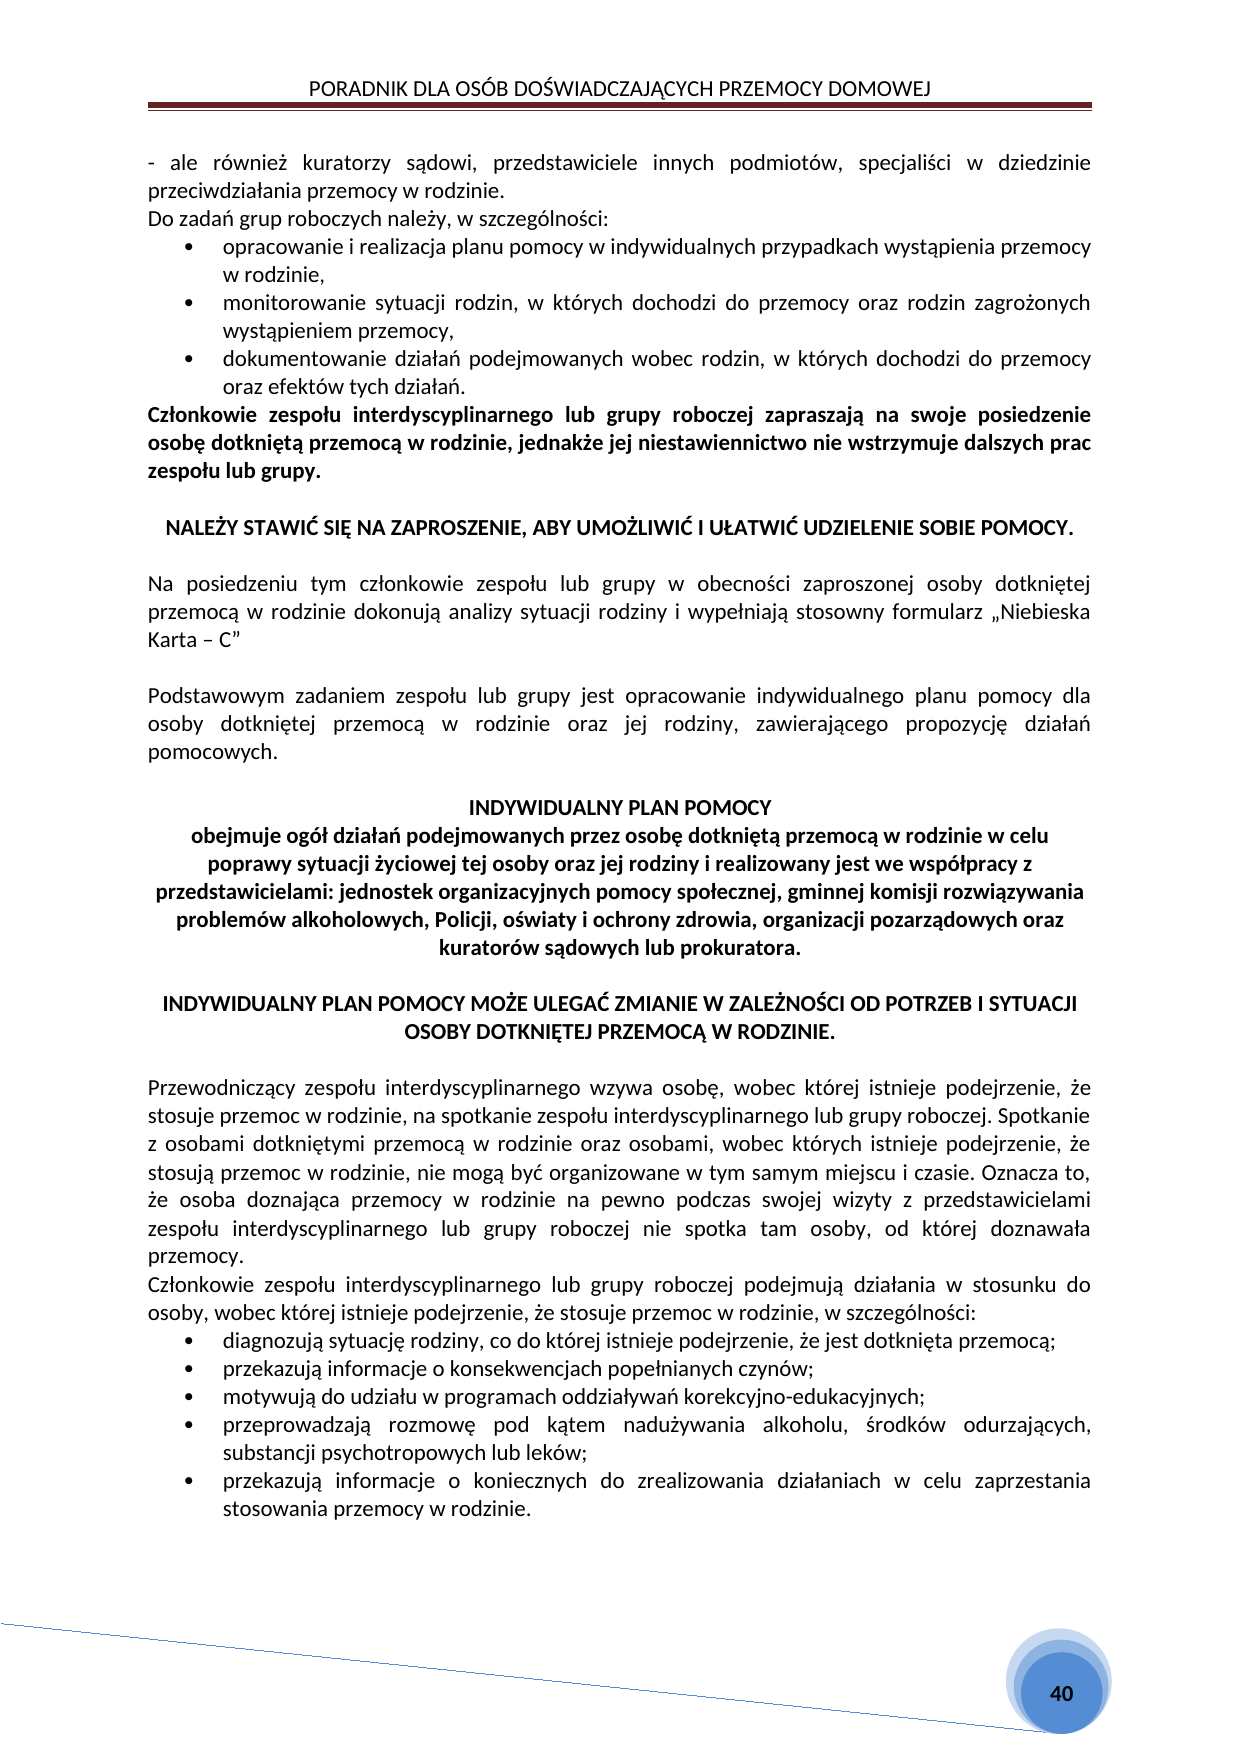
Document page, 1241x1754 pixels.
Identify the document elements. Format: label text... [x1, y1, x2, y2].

text obejmuje ogół działań podejmowanych przez osobę dotkniętą przemocą w rodzinie w celu poprawy sytuacji życiowej tej osoby oraz jej rodziny i realizowany jest we współpracy z przedstawicielami: jednostek organizacyjnych pomocy społecznej, gminnej komisji rozwiązywania problemów alkoholowych, Policji, oświaty i ochrony zdrowia, organizacji pozarządowych oraz kuratorów sądowych lub prokuratora. [148, 821, 1092, 961]
text Do zadań grup roboczych należy, w szczególności: [148, 204, 1092, 232]
list monitorowanie sytuacji rodzin, w których dochodzi do przemocy oraz rodzin zagrożonych wystąpieniem przemocy, [185, 288, 1092, 344]
text Członkowie zespołu interdyscyplinarnego lub grupy roboczej podejmują działania w stosunku do osoby, wobec której istnieje podejrzenie, że stosuje przemoc w rodzinie, w szczególności: [148, 1270, 1092, 1326]
text INDYWIDUALNY PLAN POMOCY [148, 793, 1092, 821]
list motywują do udziału w programach oddziaływań korekcyjno-edukacyjnych; [185, 1382, 1092, 1410]
list przekazują informacje o koniecznych do zrealizowania działaniach w celu zaprzestania stosowania przemocy w rodzinie. [185, 1466, 1092, 1522]
text - ale również kuratorzy sądowi, przedstawiciele innych podmiotów, specjaliści w dziedzinie przeciwdziałania przemocy w rodzinie. [148, 148, 1092, 204]
list dokumentowanie działań podejmowanych wobec rodzin, w których dochodzi do przemocy oraz efektów tych działań. [185, 344, 1092, 400]
list opracowanie i realizacja planu pomocy w indywidualnych przypadkach wystąpienia przemocy w rodzinie, [185, 232, 1092, 288]
text Członkowie zespołu interdyscyplinarnego lub grupy roboczej zapraszają na swoje posiedzenie osobę dotkniętą przemocą w rodzinie, jednakże jej niestawiennictwo nie wstrzymuje dalszych prac zespołu lub grupy. [148, 400, 1092, 484]
text Przewodniczący zespołu interdyscyplinarnego wzywa osobę, wobec której istnieje podejrzenie, że stosuje przemoc w rodzinie, na spotkanie zespołu interdyscyplinarnego lub grupy roboczej. Spotkanie z osobami dotkniętymi przemocą w rodzinie oraz osobami, wobec których istnieje podejrzenie, że stosują przemoc w rodzinie, nie mogą być organizowane w tym samym miejscu i czasie. Oznacza to, że osoba doznająca przemocy w rodzinie na pewno podczas swojej wizyty z przedstawicielami zespołu interdyscyplinarnego lub grupy roboczej nie spotka tam osoby, od której doznawała przemocy. [148, 1073, 1092, 1270]
list przekazują informacje o konsekwencjach popełnianych czynów; [185, 1354, 1092, 1382]
text Na posiedzeniu tym członkowie zespołu lub grupy w obecności zaproszonej osoby dotkniętej przemocą w rodzinie dokonują analizy sytuacji rodziny i wypełniają stosowny formularz „Niebieska Karta – C” [148, 569, 1092, 653]
text INDYWIDUALNY PLAN POMOCY MOŻE ULEGAĆ ZMIANIE W ZALEŻNOŚCI OD POTRZEB I SYTUACJI OSOBY DOTKNIĘTEJ PRZEMOCĄ W RODZINIE. [148, 989, 1092, 1046]
text NALEŻY STAWIĆ SIĘ NA ZAPROSZENIE, ABY UMOŻLIWIĆ I UŁATWIĆ UDZIELENIE SOBIE POMOCY. [148, 513, 1092, 541]
list przeprowadzają rozmowę pod kątem nadużywania alkoholu, środków odurzających, substancji psychotropowych lub leków; [185, 1410, 1092, 1466]
text Podstawowym zadaniem zespołu lub grupy jest opracowanie indywidualnego planu pomocy dla osoby dotkniętej przemocą w rodzinie oraz jej rodziny, zawierającego propozycję działań pomocowych. [148, 681, 1092, 765]
list diagnozują sytuację rodziny, co do której istnieje podejrzenie, że jest dotknięta przemocą; [185, 1326, 1092, 1354]
